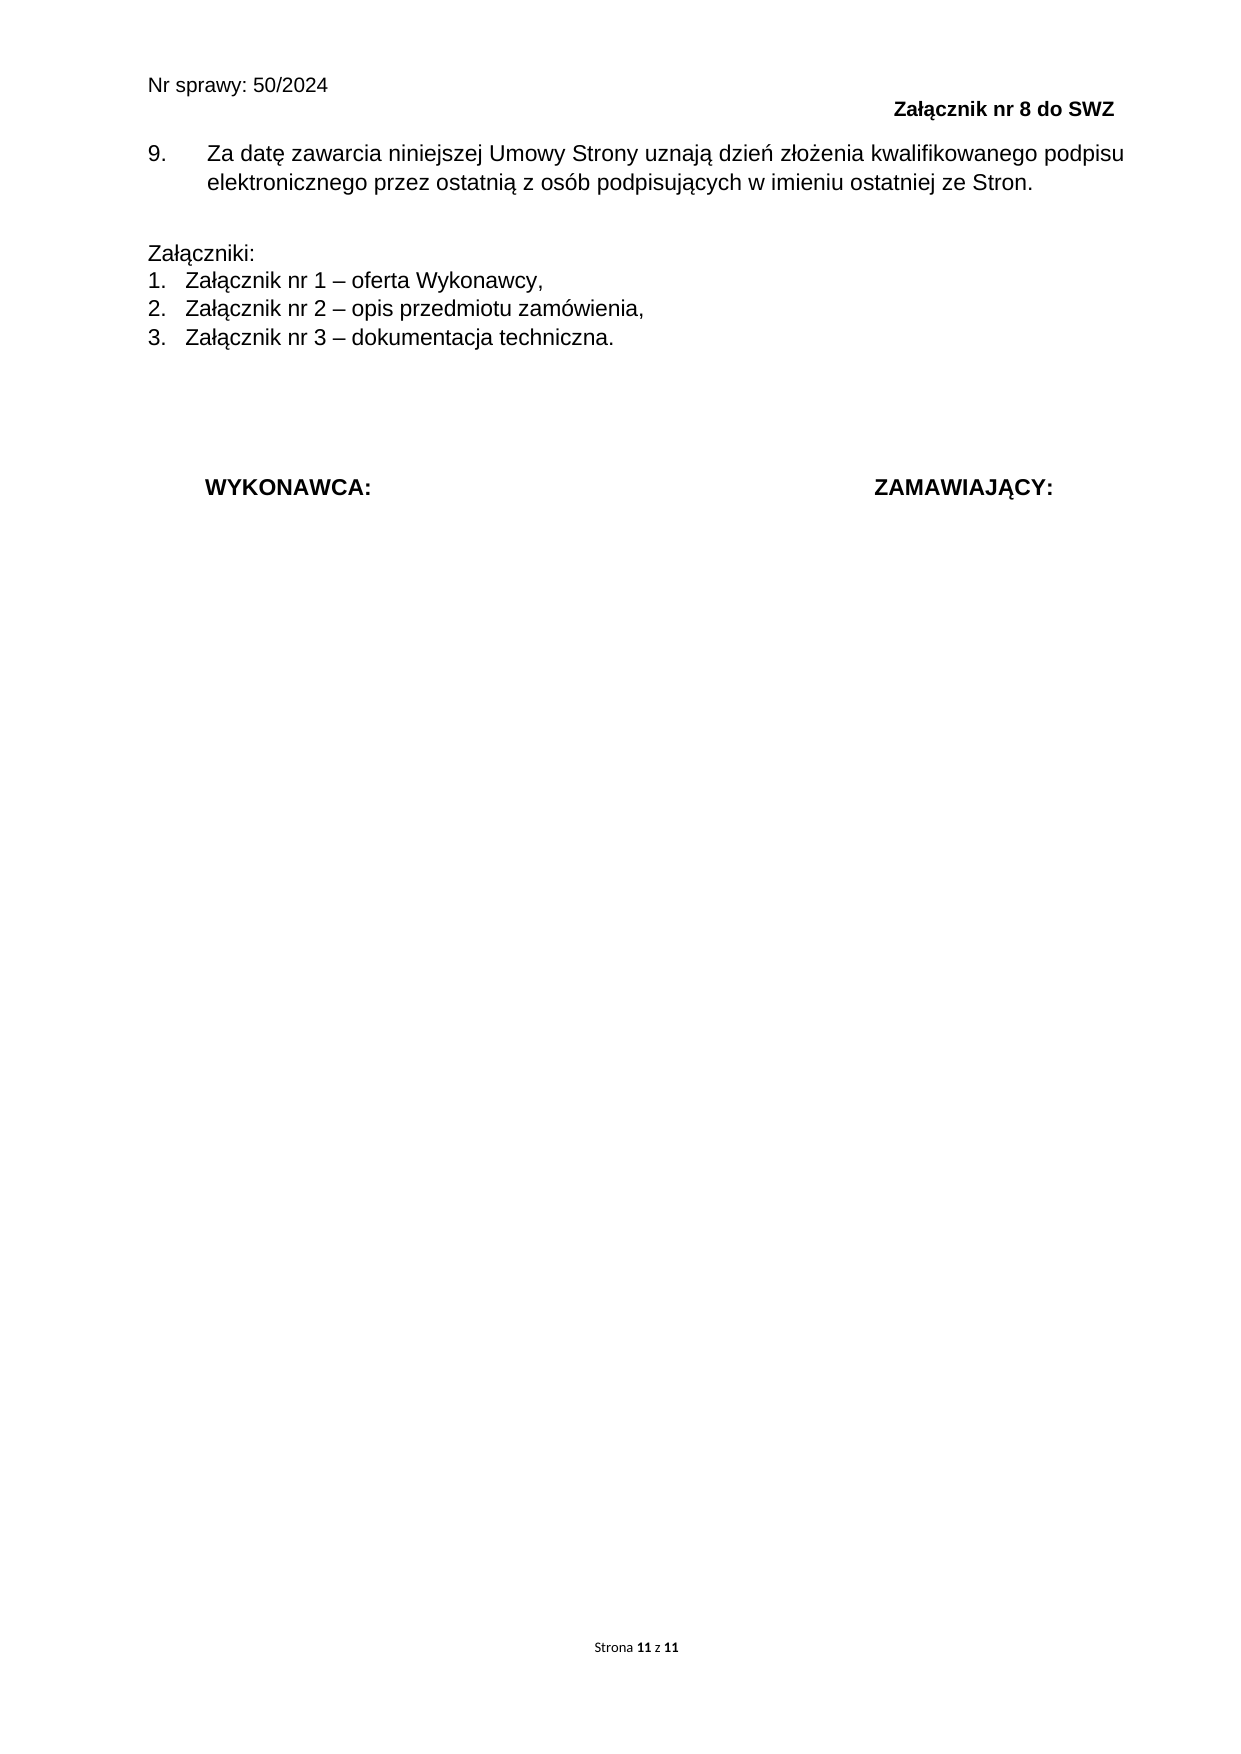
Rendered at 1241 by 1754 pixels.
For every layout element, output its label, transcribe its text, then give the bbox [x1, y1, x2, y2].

list Za datę zawarcia niniejszej Umowy Strony uznają dzień złożenia kwalifikowanego podpisu elektronicznego przez ostatnią z osób podpisujących w imieniu ostatniej ze Stron. [148, 140, 1125, 195]
list Załącznik nr 1 – oferta Wykonawcy, [148, 267, 1125, 293]
text WYKONAWCA: ZAMAWIAJĄCY: [148, 474, 1125, 500]
text Załączniki: [148, 240, 1124, 267]
list Załącznik nr 2 – opis przedmiotu zamówienia, [148, 295, 1125, 321]
list Załącznik nr 3 – dokumentacja techniczna. [148, 323, 1125, 350]
